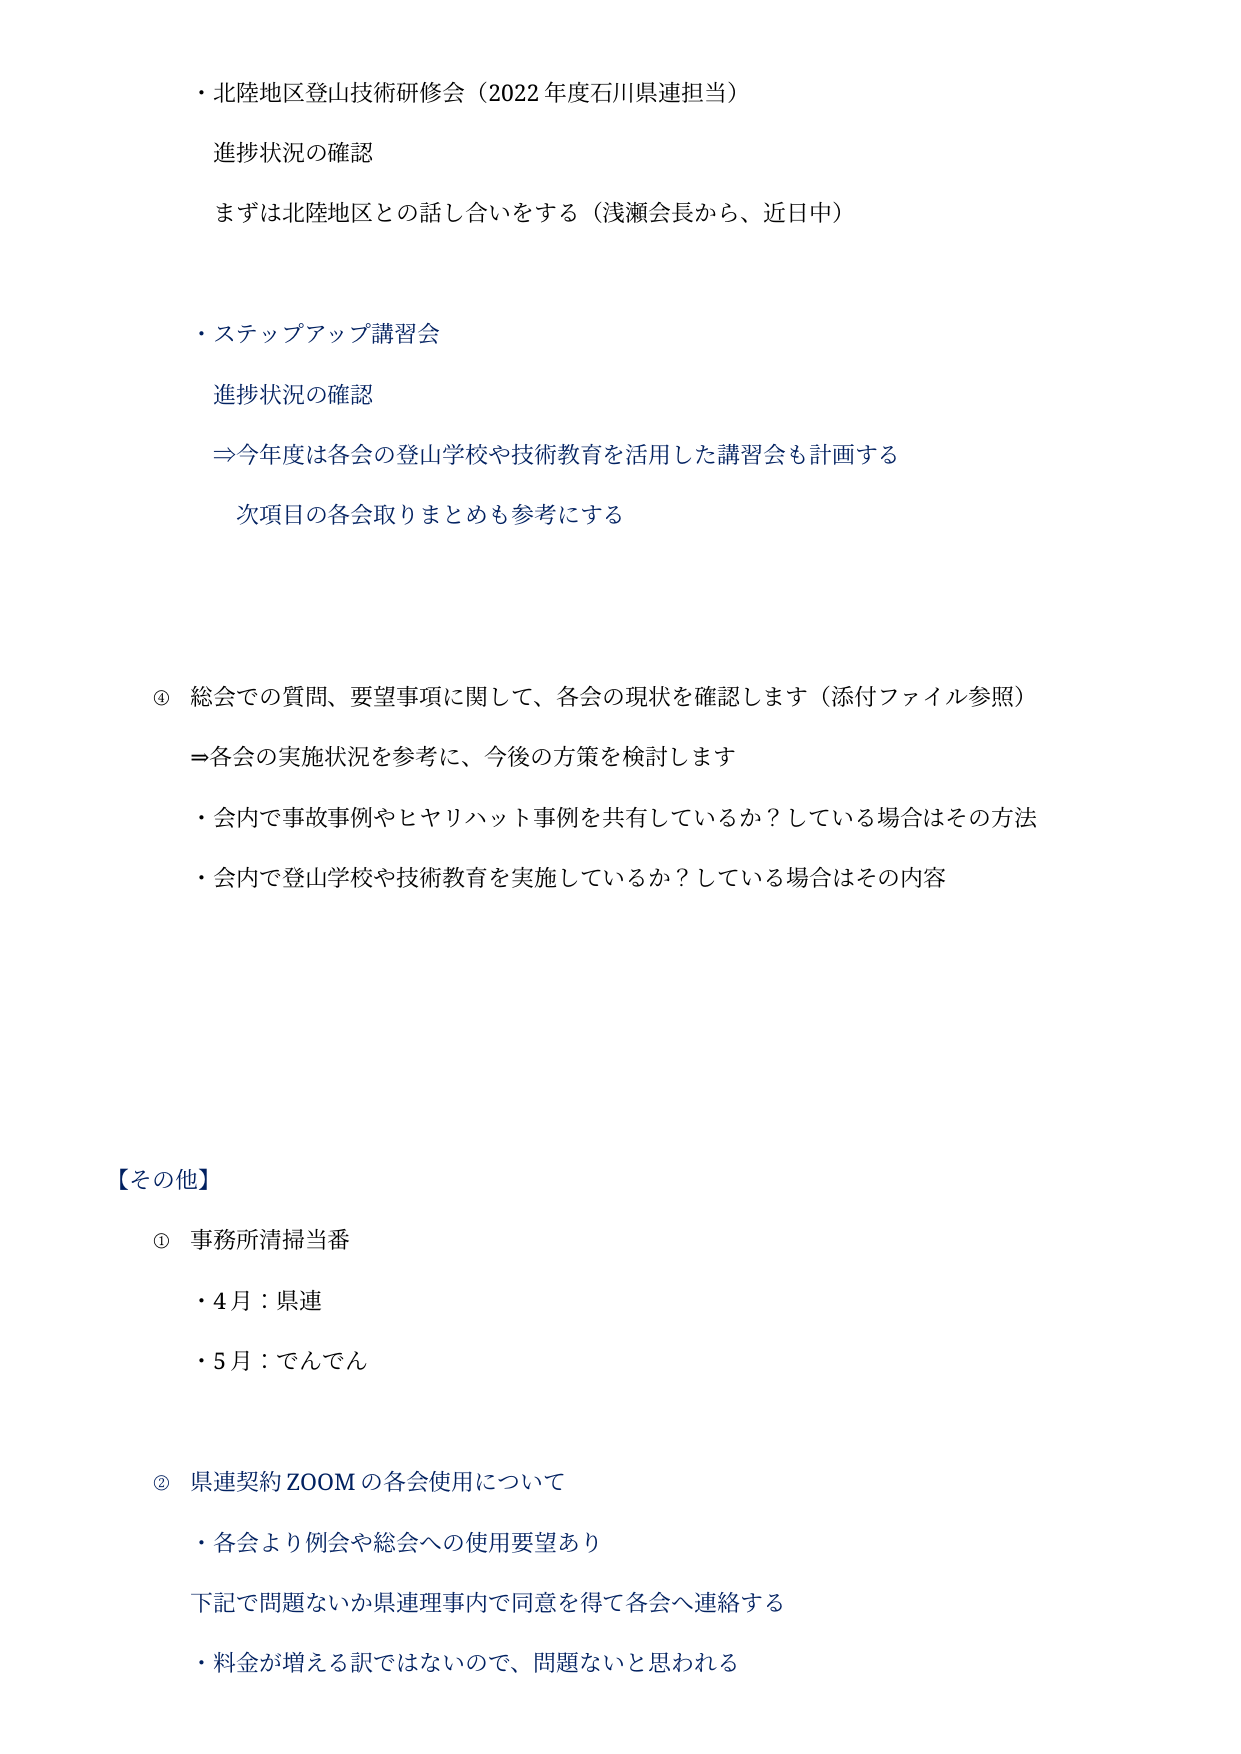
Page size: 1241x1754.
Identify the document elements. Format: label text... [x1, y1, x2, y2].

list まずは北陸地区との話し合いをする（浅瀬会長から、近日中） [190, 182, 1134, 242]
list ・ステップアップ講習会 [190, 303, 1134, 363]
list ・会内で登山学校や技術教育を実施しているか？している場合はその内容 [190, 846, 1134, 907]
list ・料金が増える訳ではないので、問題ないと思われる [190, 1632, 1134, 1692]
list ・5月：でんでん [190, 1330, 1134, 1390]
list 次項目の各会取りまとめも参考にする [190, 484, 1134, 544]
list 県連契約ZOOMの各会使用について [153, 1451, 1134, 1511]
list 下記で問題ないか県連理事内で同意を得て各会へ連絡する [190, 1571, 1134, 1632]
list 進捗状況の確認 [190, 363, 1134, 423]
list ⇒各会の実施状況を参考に、今後の方策を検討します [190, 726, 1134, 786]
list 総会での質問、要望事項に関して、各会の現状を確認します（添付ファイル参照） [153, 665, 1134, 726]
list 進捗状況の確認 [190, 121, 1134, 182]
list ・会内で事故事例やヒヤリハット事例を共有しているか？している場合はその方法 [190, 786, 1134, 846]
list ⇒今年度は各会の登山学校や技術教育を活用した講習会も計画する [190, 423, 1134, 484]
list ・4月：県連 [190, 1269, 1134, 1330]
text 【その他】 [106, 1148, 1134, 1209]
list ・北陸地区登山技術研修会（2022年度石川県連担当） [190, 61, 1134, 121]
list 事務所清掃当番 [153, 1209, 1134, 1269]
list ・各会より例会や総会への使用要望あり [190, 1511, 1134, 1571]
